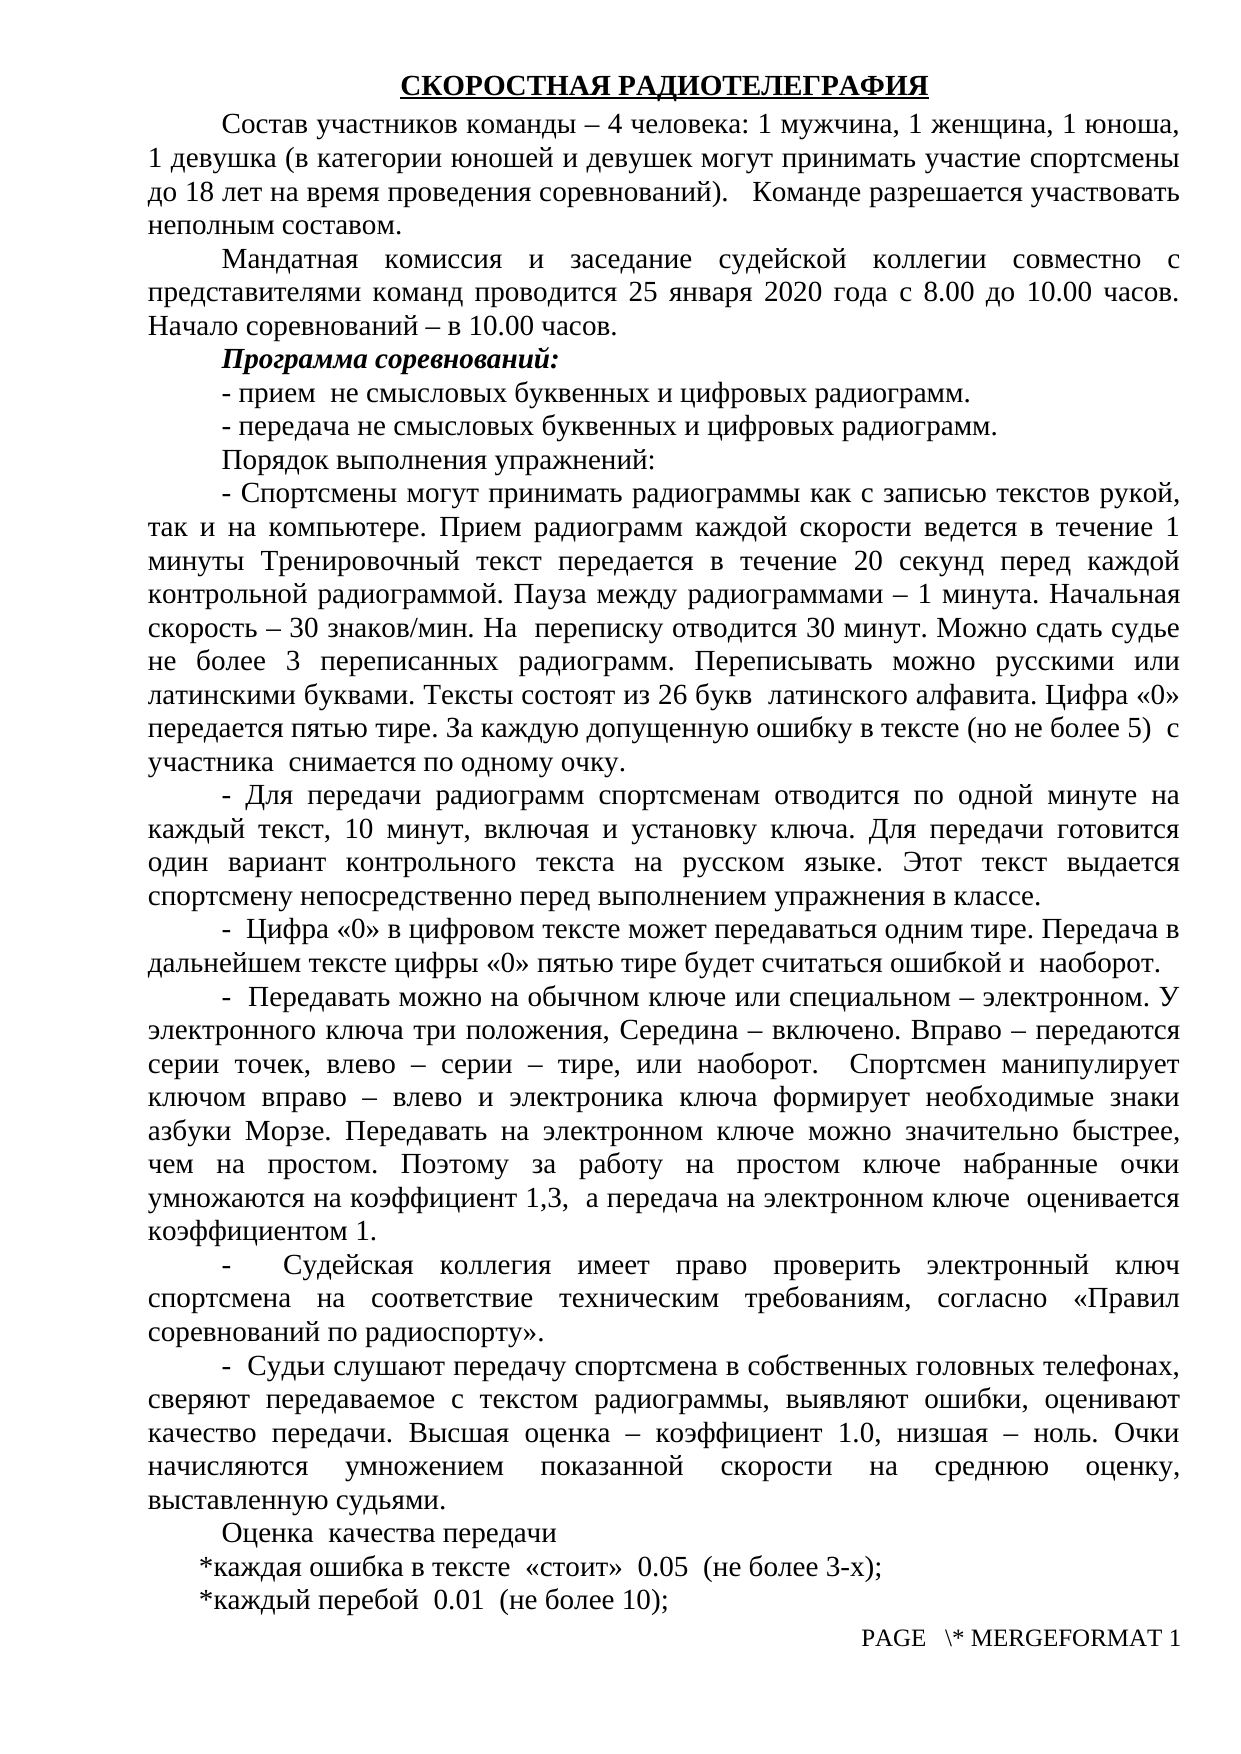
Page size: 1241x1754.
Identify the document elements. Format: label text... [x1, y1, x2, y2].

text - Судьи слушают передачу спортсмена в собственных головных телефонах, сверяют передаваемое с текстом радиограммы, выявляют ошибки, оценивают качество передачи. Высшая оценка – коэффициент 1.0, низшая – ноль. Очки начисляются умножением показанной скорости на среднюю оценку, выставленную судьями. [148, 1348, 1181, 1515]
text - Для передачи радиограмм спортсменам отводится по одной минуте на каждый текст, 10 минут, включая и установку ключа. Для передачи готовится один вариант контрольного текста на русском языке. Этот текст выдается спортсмену непосредственно перед выполнением упражнения в классе. [148, 777, 1181, 912]
text - прием не смысловых буквенных и цифровых радиограмм. [148, 375, 1181, 408]
text Порядок выполнения упражнений: [148, 442, 1181, 476]
text - передача не смысловых буквенных и цифровых радиограмм. [148, 408, 1181, 442]
text - Передавать можно на обычном ключе или специальном – электронном. У электронного ключа три положения, Середина – включено. Вправо – передаются серии точек, влево – серии – тире, или наоборот. Спортсмен манипулирует ключом вправо – влево и электроника ключа формирует необходимые знаки азбуки Морзе. Передавать на электронном ключе можно значительно быстрее, чем на простом. Поэтому за работу на простом ключе набранные очки умножаются на коэффициент 1,3, а передача на электронном ключе оценивается коэффициентом 1. [148, 979, 1181, 1247]
text Мандатная комиссия и заседание судейской коллегии совместно с представителями команд проводится 25 января 2020 года с 8.00 до 10.00 часов. Начало соревнований – в 10.00 часов. [148, 241, 1181, 341]
text Оценка качества передачи [148, 1515, 1181, 1549]
text СКОРОСТНАЯ РАДИОТЕЛЕГРАФИЯ [148, 68, 1181, 102]
text Программа соревнований: [148, 341, 1181, 375]
text Состав участников команды – 4 человека: 1 мужчина, 1 женщина, 1 юноша, 1 девушка (в категории юношей и девушек могут принимать участие спортсмены до 18 лет на время проведения соревнований). Команде разрешается участвовать неполным составом. [148, 107, 1181, 241]
text - Цифра «0» в цифровом тексте может передаваться одним тире. Передача в дальнейшем тексте цифры «0» пятью тире будет считаться ошибкой и наоборот. [148, 912, 1181, 979]
text - Спортсмены могут принимать радиограммы как с записью текстов рукой, так и на компьютере. Прием радиограмм каждой скорости ведется в течение 1 минуты Тренировочный текст передается в течение 20 секунд перед каждой контрольной радиограммой. Пауза между радиограммами – 1 минута. Начальная скорость – 30 знаков/мин. На переписку отводится 30 минут. Можно сдать судье не более 3 переписанных радиограмм. Переписывать можно русскими или латинскими буквами. Тексты состоят из 26 букв латинского алфавита. Цифра «0» передается пятью тире. За каждую допущенную ошибку в тексте (но не более 5) с участника снимается по одному очку. [148, 476, 1181, 777]
text - Судейская коллегия имеет право проверить электронный ключ спортсмена на соответствие техническим требованиям, согласно «Правил соревнований по радиоспорту». [148, 1247, 1181, 1348]
text *каждая ошибка в тексте «стоит» 0.05 (не более 3-х); [148, 1549, 1181, 1582]
text *каждый перебой 0.01 (не более 10); [148, 1582, 1181, 1616]
